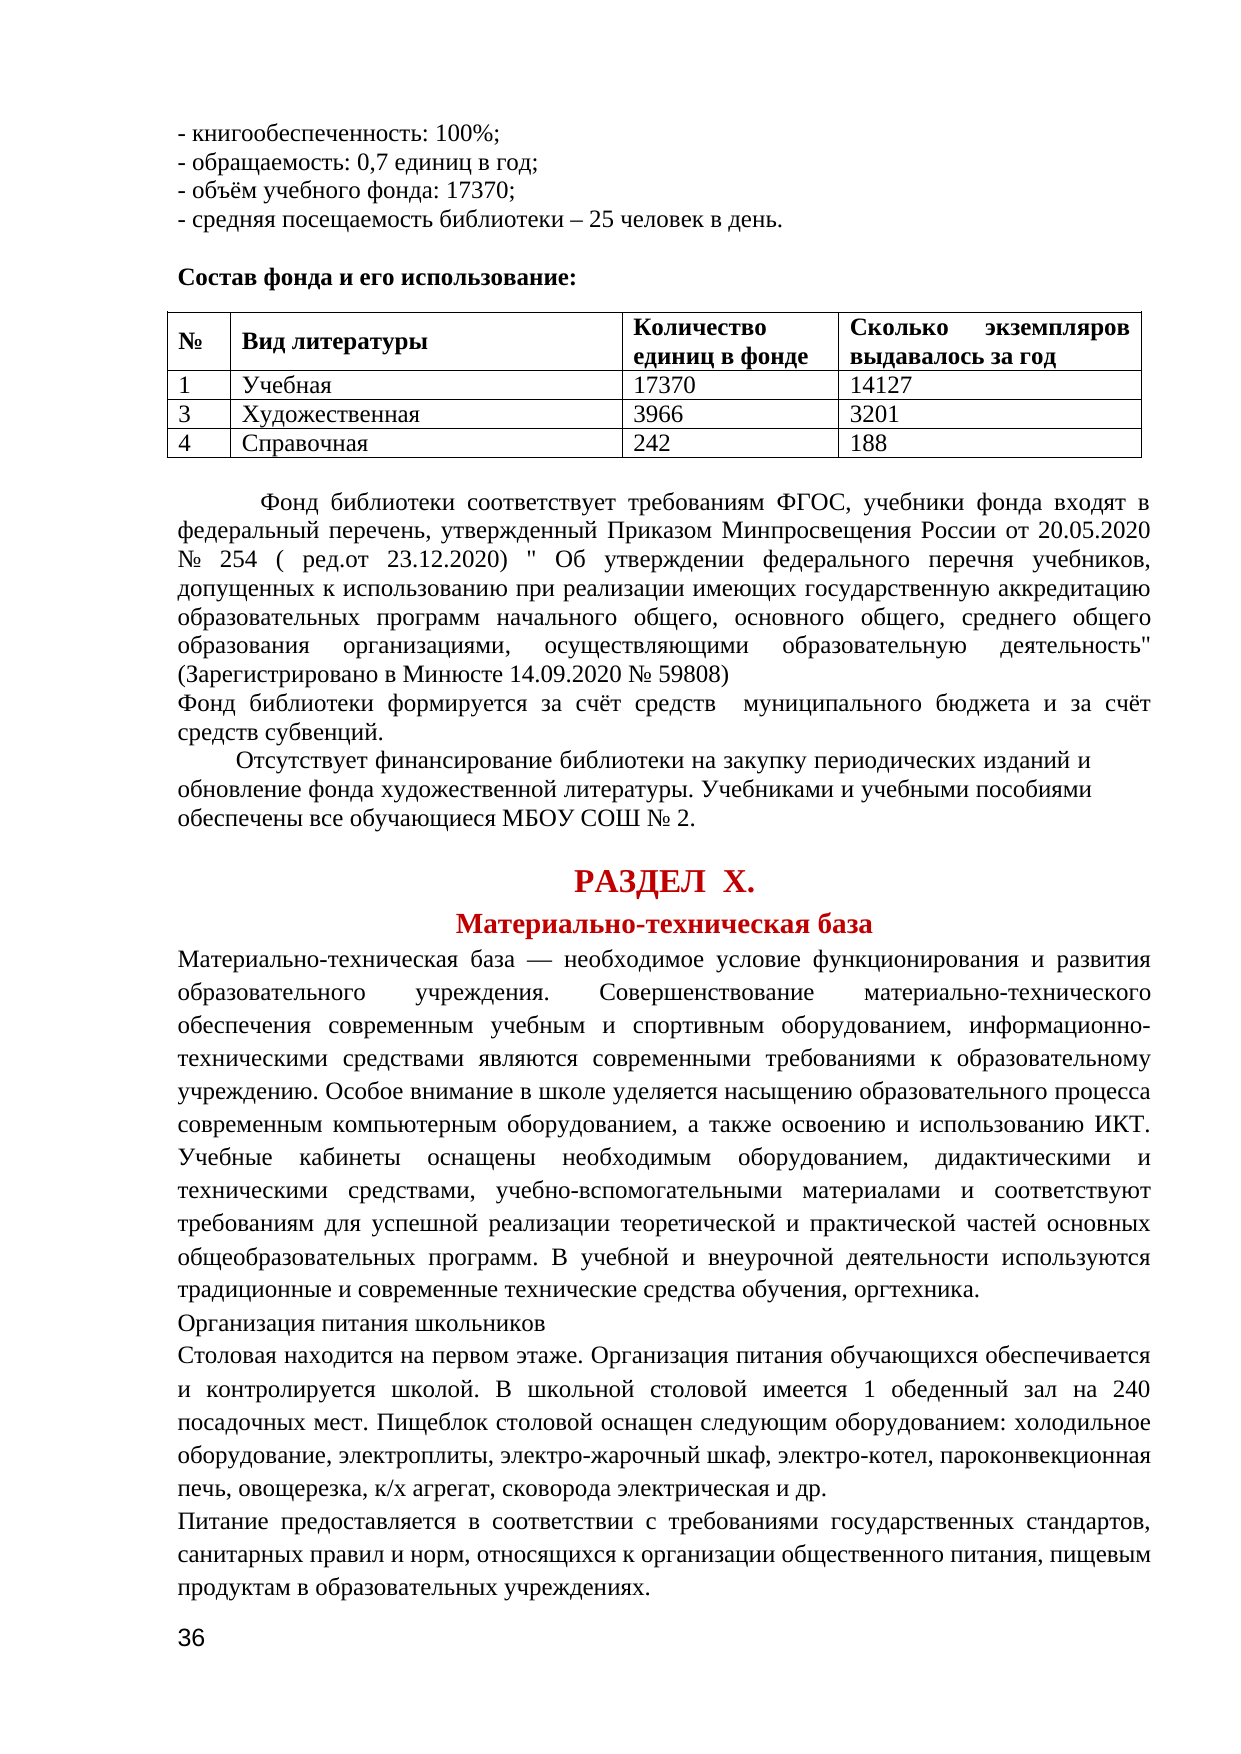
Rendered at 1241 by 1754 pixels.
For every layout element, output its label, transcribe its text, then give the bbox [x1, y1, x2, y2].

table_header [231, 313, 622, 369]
text - объём учебного фонда: 17370; [177, 176, 1152, 204]
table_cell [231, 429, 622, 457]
text Столовая находится на первом этаже. Организация питания обучающихся обеспечивается и контролируется школой. В школьной столовой имеется 1 обеденный зал на 240 посадочных мест. Пищеблок столовой оснащен следующим оборудованием: холодильное оборудование, электроплиты, электро-жарочный шкаф, электро-котел, пароконвекционная печь, овощерезка, к/х агрегат, сковорода электрическая и др. [177, 1341, 1152, 1501]
text Состав фонда и его использование: [177, 262, 1152, 291]
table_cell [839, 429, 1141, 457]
text Материально-техническая база [177, 906, 1152, 939]
text РАЗДЕЛ X. [177, 862, 1152, 900]
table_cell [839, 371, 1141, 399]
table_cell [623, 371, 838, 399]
text Питание предоставляется в соответствии с требованиями государственных стандартов, санитарных правил и норм, относящихся к организации общественного питания, пищевым продуктам в образовательных учреждениях. [177, 1506, 1152, 1601]
text - книгообеспеченность: 100%; [177, 118, 1152, 147]
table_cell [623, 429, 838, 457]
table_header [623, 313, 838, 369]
text Материально-техническая база — необходимое условие функционирования и развития образовательного учреждения. Совершенствование материально-технического обеспечения современным учебным и спортивным оборудованием, информационно-техническими средствами являются современными требованиями к образовательному учреждению. Особое внимание в школе уделяется насыщению образовательного процесса современным компьютерным оборудованием, а также освоению и использованию ИКТ. Учебные кабинеты оснащены необходимым оборудованием, дидактическими и техническими средствами, учебно-вспомогательными материалами и соответствуют требованиям для успешной реализации теоретической и практической частей основных общеобразовательных программ. В учебной и внеурочной деятельности используются традиционные и современные технические средства обучения, оргтехника. [177, 944, 1152, 1303]
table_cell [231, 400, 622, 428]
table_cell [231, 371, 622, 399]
text Фонд библиотеки соответствует требованиям ФГОС, учебники фонда входят в федеральный перечень, утвержденный Приказом Минпросвещения России от 20.05.2020 № 254 ( ред.от 23.12.2020) " Об утверждении федерального перечня учебников, допущенных к использованию при реализации имеющих государственную аккредитацию образовательных программ начального общего, основного общего, среднего общего образования организациями, осуществляющими образовательную деятельность" (Зарегистрировано в Минюсте 14.09.2020 № 59808) [177, 487, 1152, 688]
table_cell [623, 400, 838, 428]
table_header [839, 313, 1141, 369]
text - средняя посещаемость библиотеки – 25 человек в день. [177, 204, 1152, 233]
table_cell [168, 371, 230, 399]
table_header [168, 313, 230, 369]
text Отсутствует финансирование библиотеки на закупку периодических изданий и обновление фонда художественной литературы. Учебниками и учебными пособиями обеспечены все обучающиеся МБОУ СОШ № 2. [177, 745, 1093, 832]
text - обращаемость: 0,7 единиц в год; [177, 147, 1152, 176]
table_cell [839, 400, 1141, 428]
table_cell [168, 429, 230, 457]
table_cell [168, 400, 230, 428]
text Организация питания школьников [177, 1308, 1152, 1336]
text Фонд библиотеки формируется за счёт средств муниципального бюджета и за счёт средств субвенций. [177, 688, 1152, 745]
